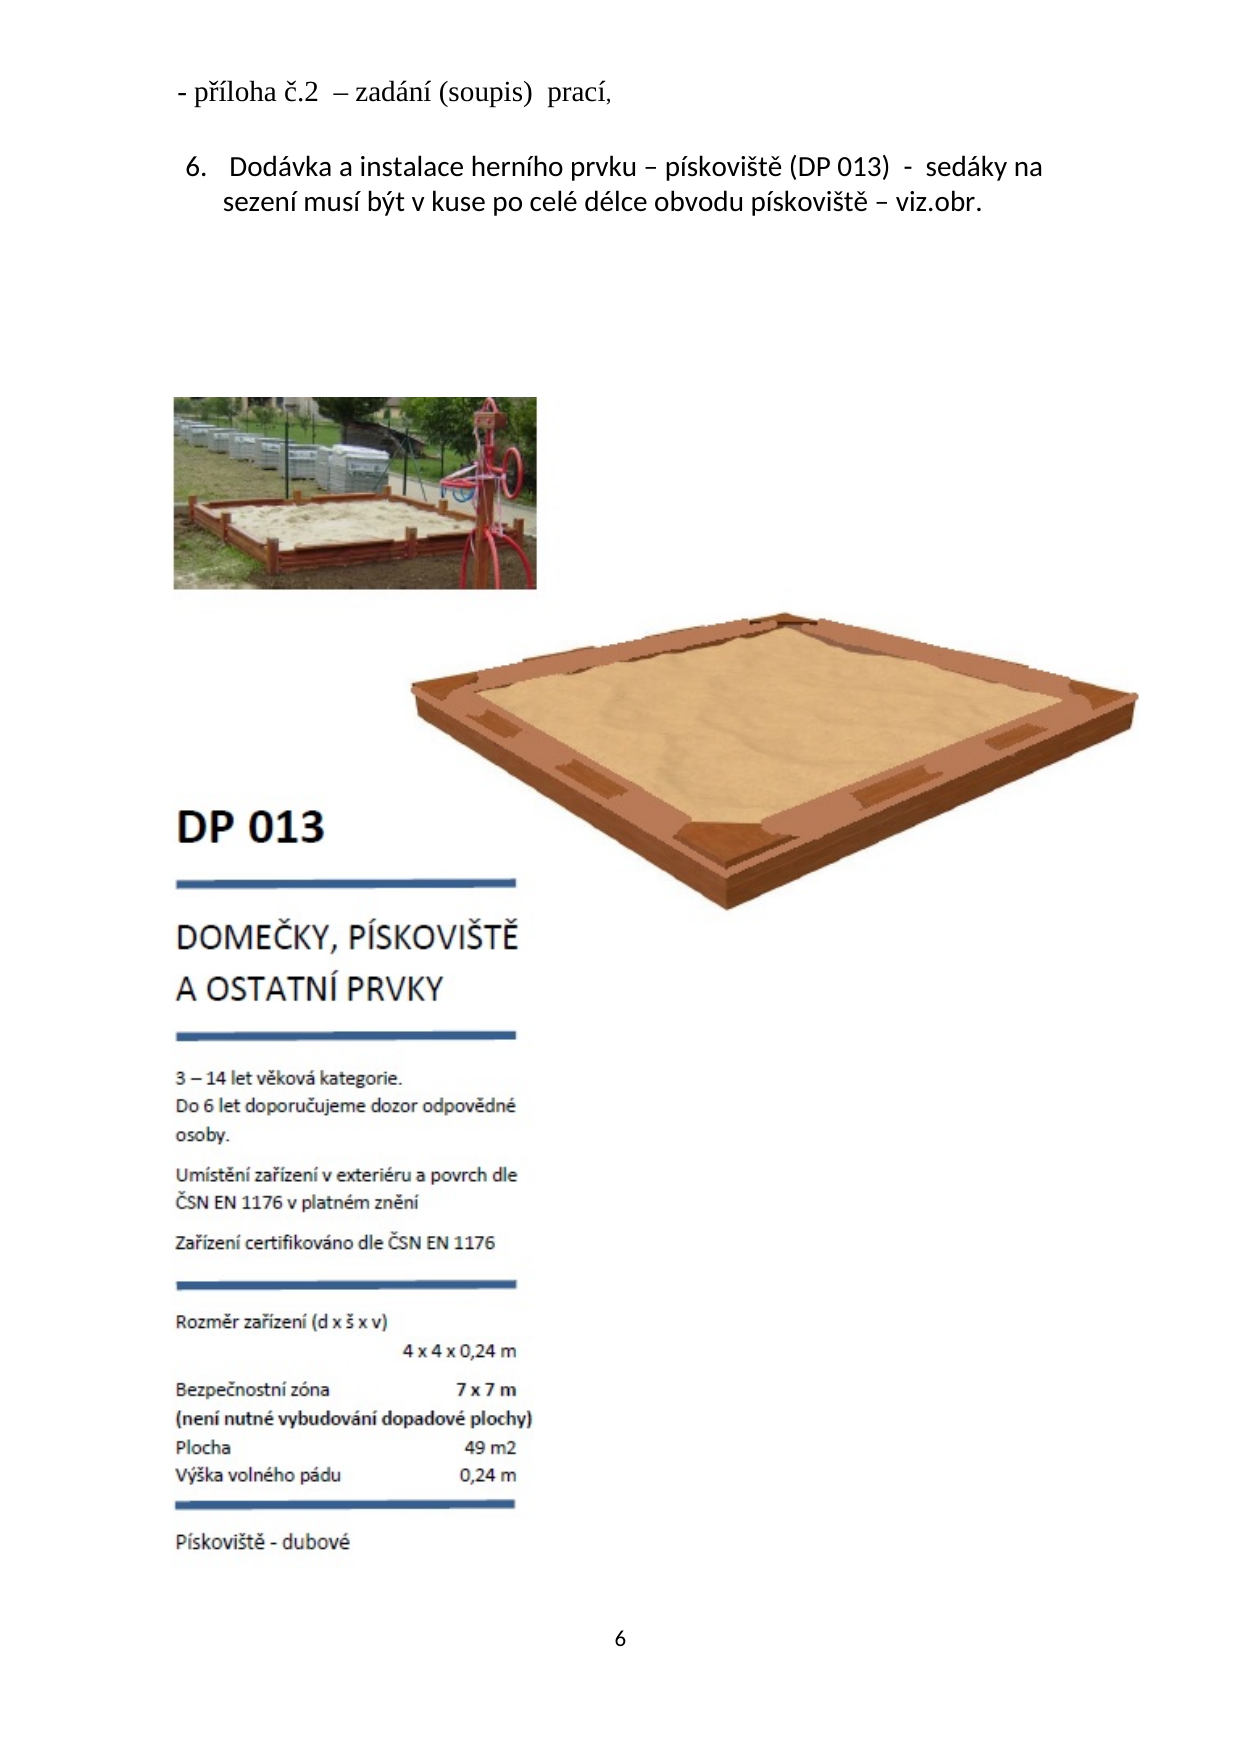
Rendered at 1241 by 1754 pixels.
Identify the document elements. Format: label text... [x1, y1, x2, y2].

list Dodávka a instalace herního prvku – pískoviště (DP 013) - sedáky na sezení musí být v kuse po celé délce obvodu pískoviště – viz.obr. [185, 148, 1093, 219]
picture [103, 397, 1140, 1569]
